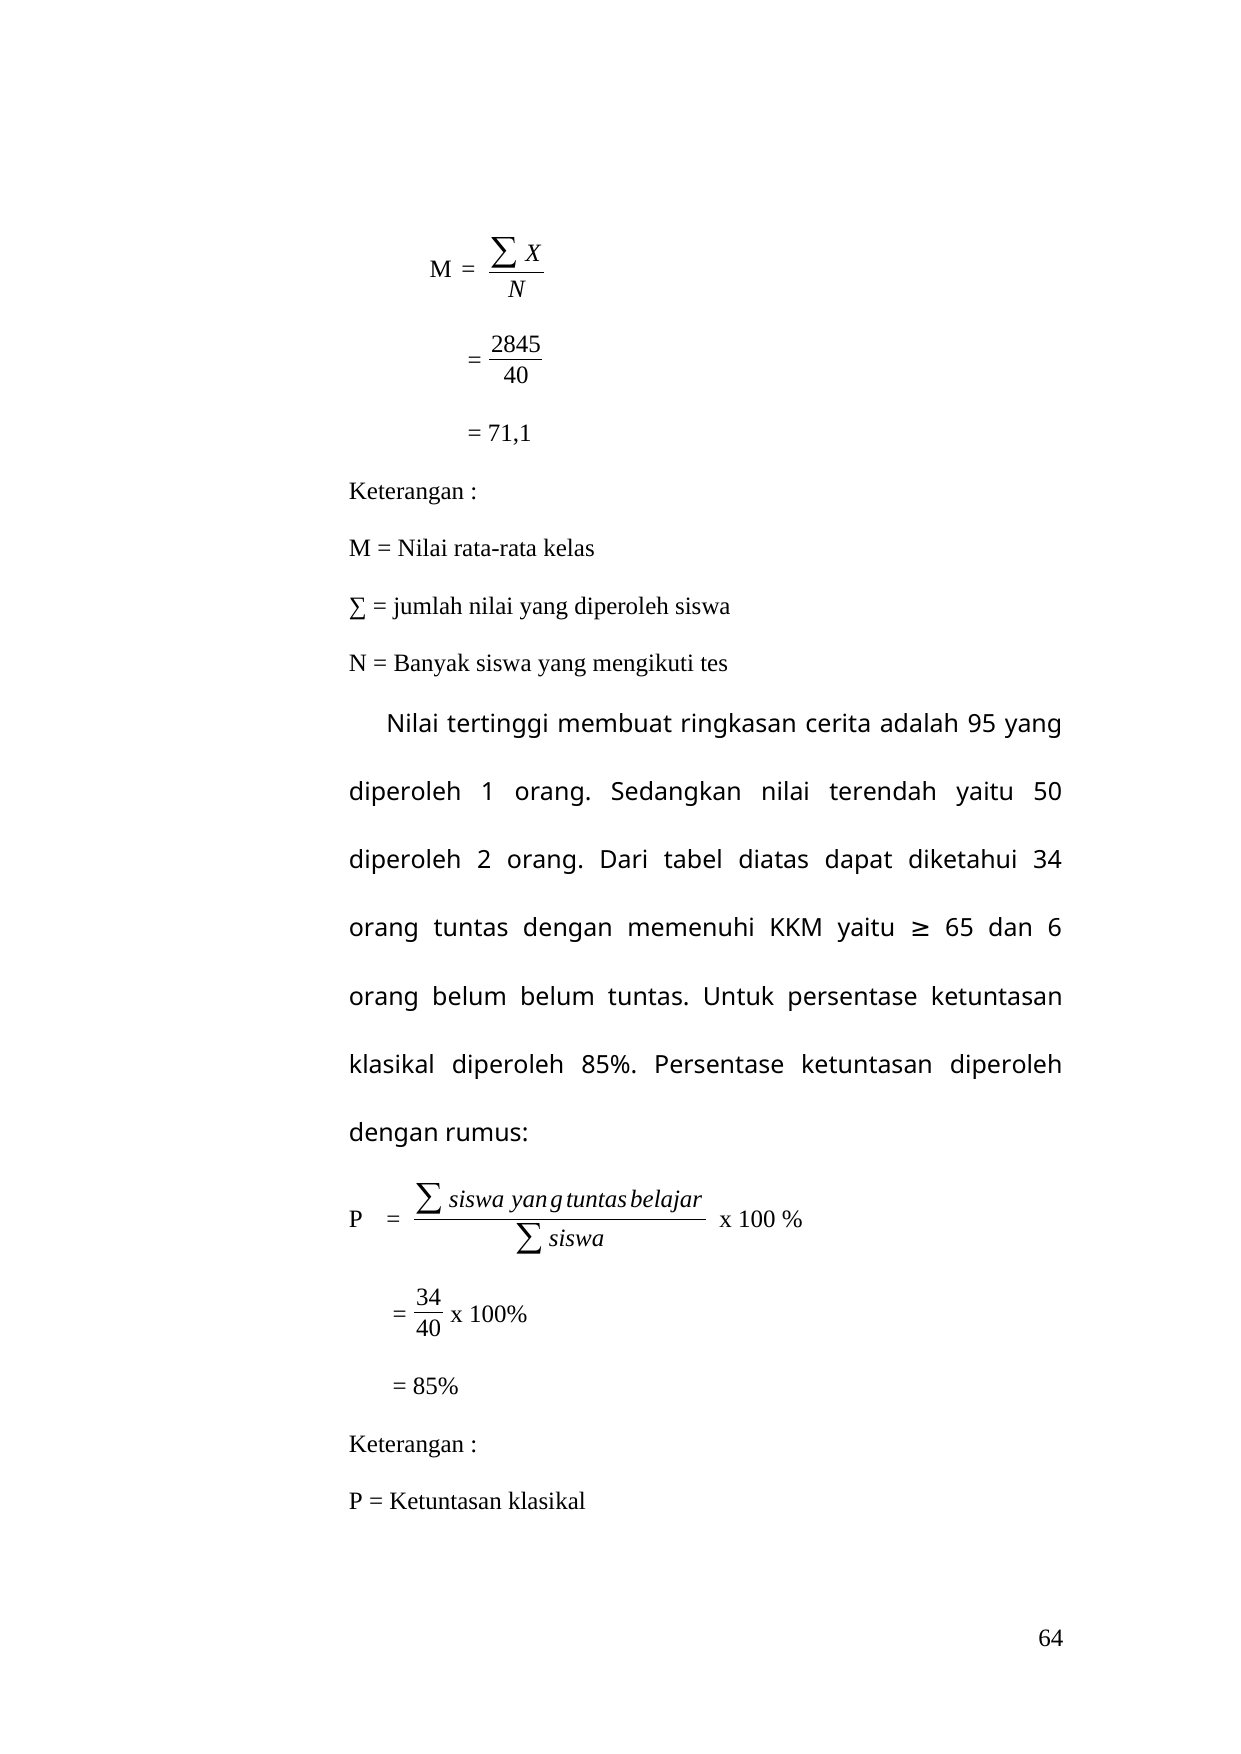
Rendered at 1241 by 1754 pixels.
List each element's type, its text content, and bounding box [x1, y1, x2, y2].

list M = Nilai rata-rata kelas [349, 533, 1063, 562]
text M = [354, 236, 1063, 302]
list = x 100% [349, 1283, 1063, 1342]
list N = Banyak siswa yang mengikuti tes [349, 648, 1063, 677]
list P = Ketuntasan klasikal [349, 1486, 1063, 1515]
text = 71,1 [354, 418, 1063, 447]
list Nilai tertinggi membuat ringkasan cerita adalah 95 yang diperoleh 1 orang. Sedangkan nilai terendah yaitu 50 diperoleh 2 orang. Dari tabel diatas dapat diketahui 34 orang tuntas dengan memenuhi KKM yaitu ≥ 65 dan 6 orang belum belum tuntas. Untuk persentase ketuntasan klasikal diperoleh 85%. Persentase ketuntasan diperoleh dengan rumus: [349, 706, 1063, 1148]
list ∑ = jumlah nilai yang diperoleh siswa [349, 591, 1063, 619]
list P = x 100 % [349, 1183, 1063, 1255]
list Keterangan : [349, 1429, 1063, 1457]
list = 85% [349, 1371, 1063, 1400]
text Keterangan : [274, 476, 1063, 504]
text = [354, 331, 1063, 389]
